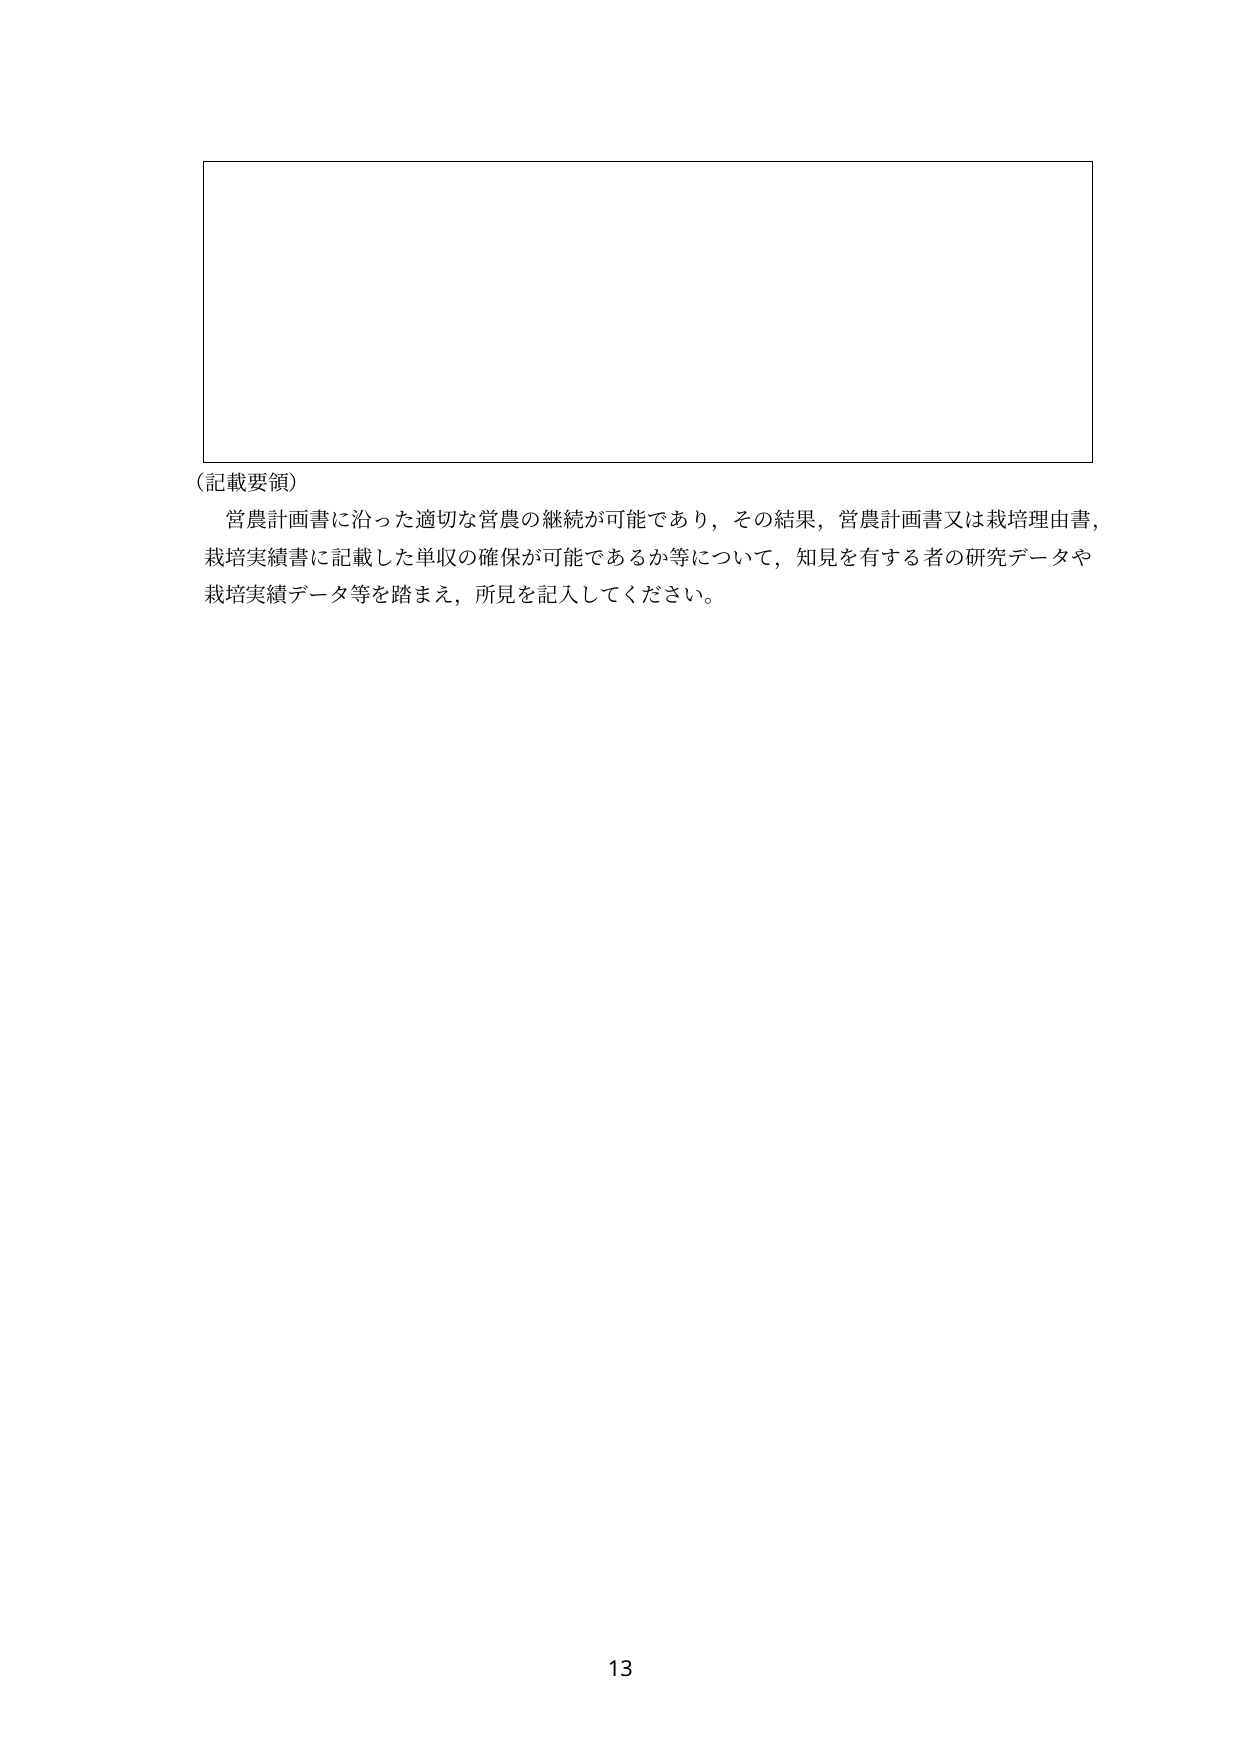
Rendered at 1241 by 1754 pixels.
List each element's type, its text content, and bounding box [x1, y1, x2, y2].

text 営農計画書に沿った適切な営農の継続が可能であり，その結果，営農計画書又は栽培理由書，栽培実績書に記載した単収の確保が可能であるか等について，知見を有する者の研究データや栽培実績データ等を踏まえ，所見を記入してください。 [204, 500, 1092, 613]
table_header [204, 162, 1092, 462]
text （記載要領） [162, 463, 1092, 500]
